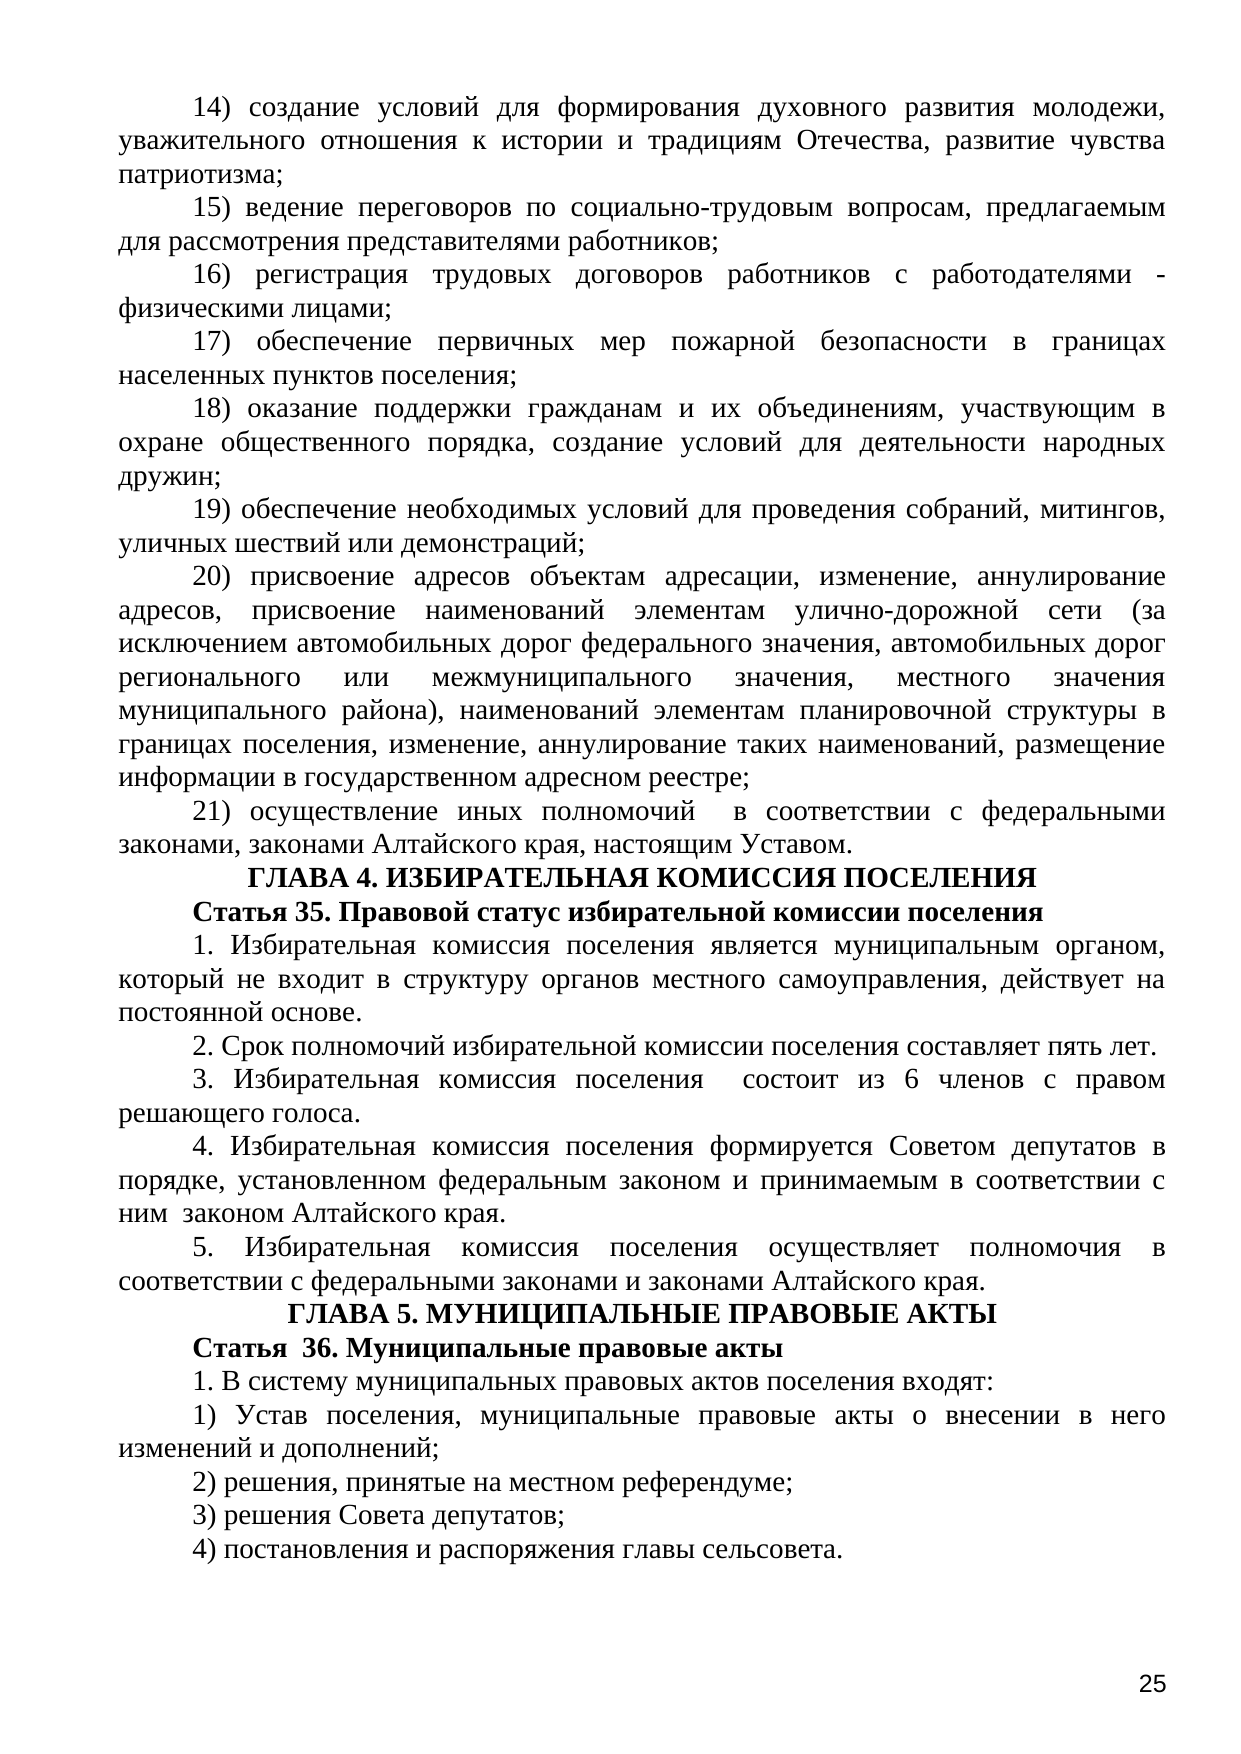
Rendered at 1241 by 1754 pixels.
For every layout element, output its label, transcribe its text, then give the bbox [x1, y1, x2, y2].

text 3) решения Совета депутатов; [118, 1497, 1167, 1531]
text 16) регистрация трудовых договоров работников с работодателями - физическими лицами; [118, 256, 1167, 323]
text 5. Избирательная комиссия поселения осуществляет полномочия в соответствии с федеральными законами и законами Алтайского края. [118, 1229, 1167, 1296]
text Статья 35. Правовой статус избирательной комиссии поселения [118, 894, 1167, 927]
text 1) Устав поселения, муниципальные правовые акты о внесении в него изменений и дополнений; [118, 1397, 1167, 1464]
text 21) осуществление иных полномочий в соответствии с федеральными законами, законами Алтайского края, настоящим Уставом. [118, 793, 1167, 860]
text 20) присвоение адресов объектам адресации, изменение, аннулирование адресов, присвоение наименований элементам улично-дорожной сети (за исключением автомобильных дорог федерального значения, автомобильных дорог регионального или межмуниципального значения, местного значения муниципального района), наименований элементам планировочной структуры в границах поселения, изменение, аннулирование таких наименований, размещение информации в государственном адресном реестре; [118, 558, 1167, 793]
text ГЛАВА 4. ИЗБИРАТЕЛЬНАЯ КОМИССИЯ ПОСЕЛЕНИЯ [118, 860, 1167, 894]
text Статья 36. Муниципальные правовые акты [118, 1330, 1167, 1363]
text 2) решения, принятые на местном референдуме; [118, 1464, 1167, 1497]
text 1. В систему муниципальных правовых актов поселения входят: [118, 1363, 1167, 1397]
text 15) ведение переговоров по социально-трудовым вопросам, предлагаемым для рассмотрения представителями работников; [118, 189, 1167, 256]
text 4. Избирательная комиссия поселения формируется Советом депутатов в порядке, установленном федеральным законом и принимаемым в соответствии с ним законом Алтайского края. [118, 1128, 1167, 1229]
text 19) обеспечение необходимых условий для проведения собраний, митингов, уличных шествий или демонстраций; [118, 491, 1167, 558]
text ГЛАВА 5. МУНИЦИПАЛЬНЫЕ ПРАВОВЫЕ АКТЫ [118, 1296, 1167, 1330]
text 2. Срок полномочий избирательной комиссии поселения составляет пять лет. [118, 1028, 1167, 1061]
text 14) создание условий для формирования духовного развития молодежи, уважительного отношения к истории и традициям Отечества, развитие чувства патриотизма; [118, 89, 1167, 189]
text 18) оказание поддержки гражданам и их объединениям, участвующим в охране общественного порядка, создание условий для деятельности народных дружин; [118, 391, 1167, 491]
text 17) обеспечение первичных мер пожарной безопасности в границах населенных пунктов поселения; [118, 323, 1167, 391]
text 3. Избирательная комиссия поселения состоит из 6 членов с правом решающего голоса. [118, 1061, 1167, 1128]
text 4) постановления и распоряжения главы сельсовета. [118, 1531, 1167, 1564]
text 1. Избирательная комиссия поселения является муниципальным органом, который не входит в структуру органов местного самоуправления, действует на постоянной основе. [118, 927, 1167, 1028]
